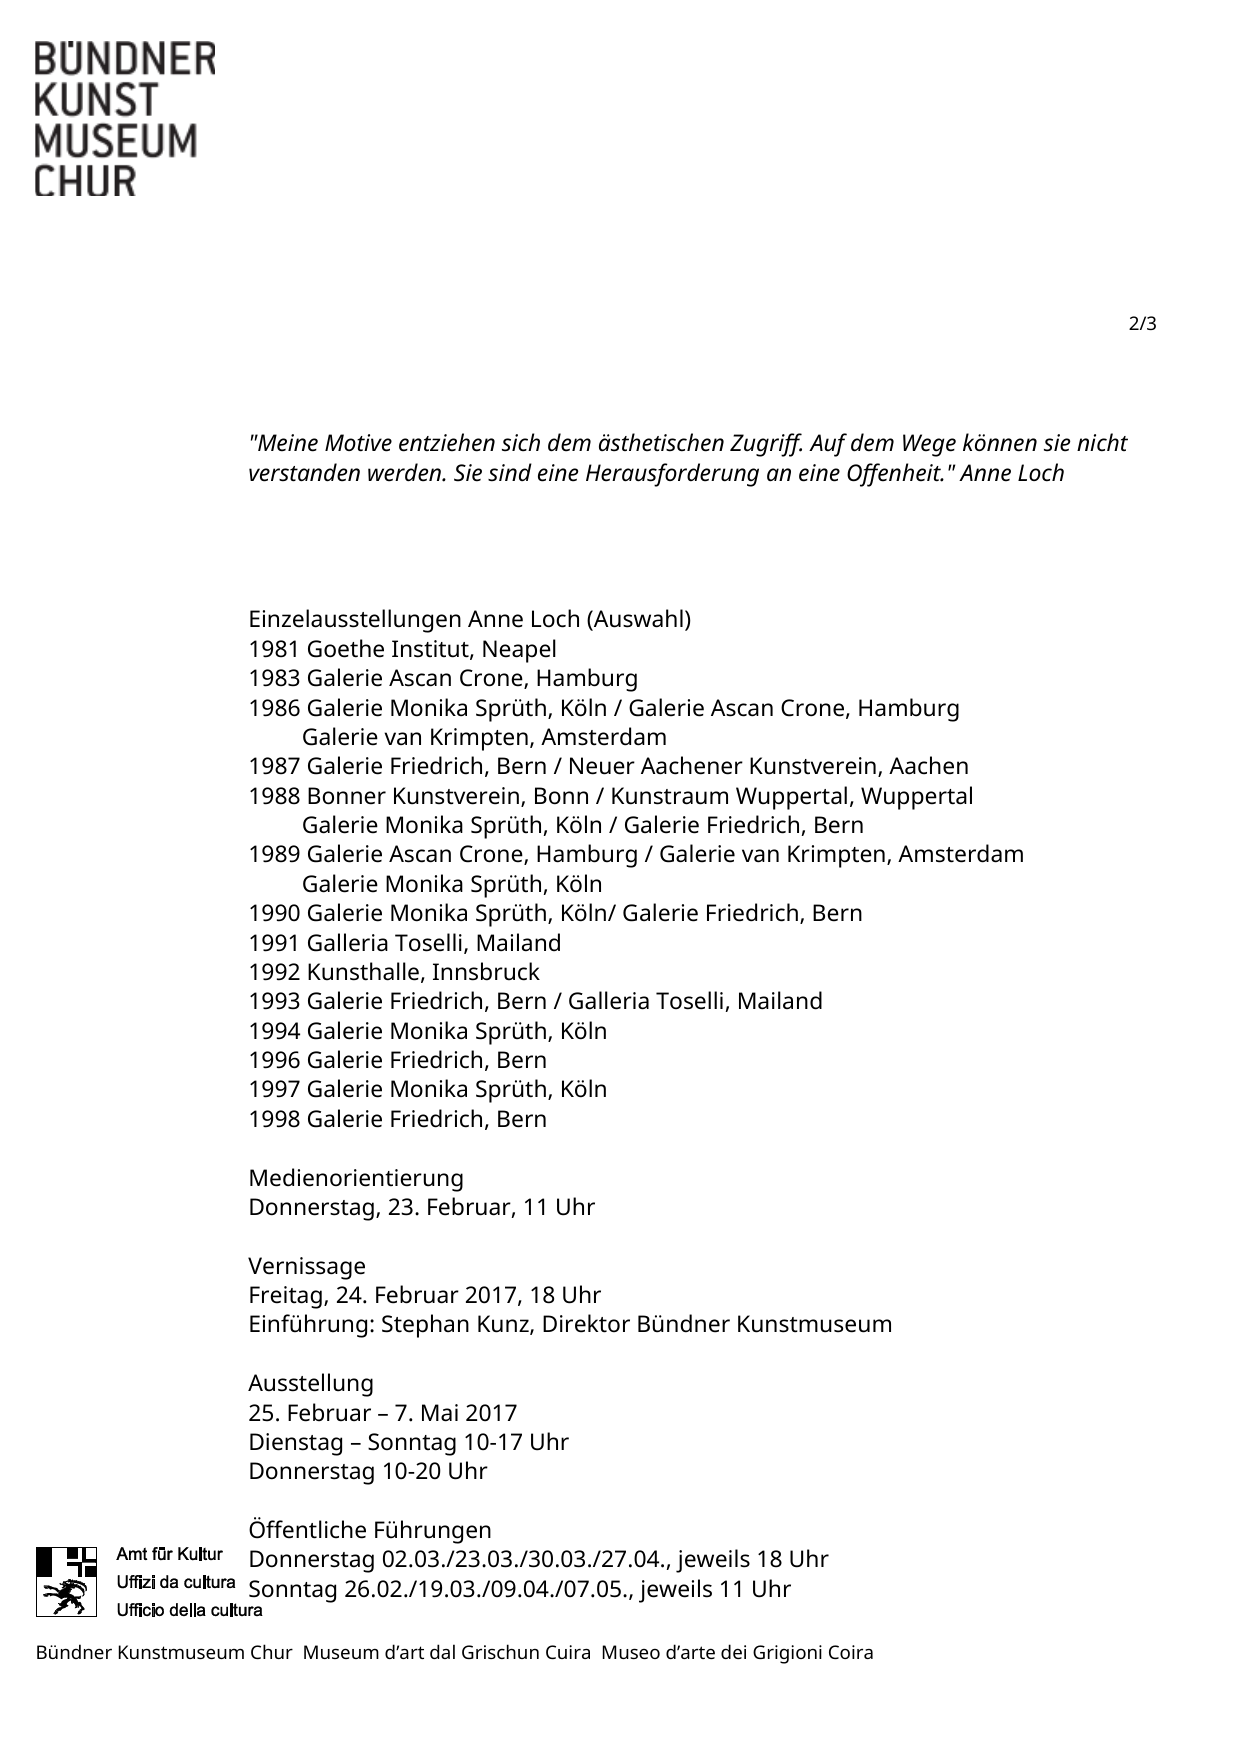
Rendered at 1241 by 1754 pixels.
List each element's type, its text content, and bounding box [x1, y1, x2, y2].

text Öffentliche Führungen Donnerstag 02.03./23.03./30.03./27.04., jeweils 18 Uhr [248, 1515, 1152, 1574]
text Galerie van Krimpten, Amsterdam [248, 722, 1152, 751]
text "Meine Motive entziehen sich dem ästhetischen Zugriff. Auf dem Wege können sie nicht verstanden werden. Sie sind eine Herausforderung an eine Offenheit." Anne Loch [248, 428, 1152, 487]
text Sonntag 26.02./19.03./09.04./07.05., jeweils 11 Uhr [248, 1574, 1152, 1603]
text 1989 Galerie Ascan Crone, Hamburg / Galerie van Krimpten, Amsterdam [248, 839, 1152, 869]
text Galerie Monika Sprüth, Köln / Galerie Friedrich, Bern [248, 810, 1152, 839]
text Galerie Monika Sprüth, Köln [248, 869, 1152, 898]
text 1998 Galerie Friedrich, Bern [248, 1104, 1152, 1133]
text 1986 Galerie Monika Sprüth, Köln / Galerie Ascan Crone, Hamburg [248, 693, 1152, 722]
text Ausstellung [248, 1368, 1152, 1398]
text 1981 Goethe Institut, Neapel [248, 634, 1152, 663]
text Vernissage [248, 1251, 1152, 1280]
text 1996 Galerie Friedrich, Bern [248, 1045, 1152, 1074]
text Donnerstag, 23. Februar, 11 Uhr [248, 1192, 1152, 1221]
text 1990 Galerie Monika Sprüth, Köln/ Galerie Friedrich, Bern [248, 898, 1152, 928]
text 1997 Galerie Monika Sprüth, Köln [248, 1074, 1152, 1104]
text 1987 Galerie Friedrich, Bern / Neuer Aachener Kunstverein, Aachen [248, 751, 1152, 781]
text 1991 Galleria Toselli, Mailand [248, 928, 1152, 957]
text 1992 Kunsthalle, Innsbruck [248, 957, 1152, 986]
text 25. Februar – 7. Mai 2017 [248, 1398, 1152, 1427]
text Einführung: Stephan Kunz, Direktor Bündner Kunstmuseum [248, 1309, 1152, 1339]
text Medienorientierung [248, 1163, 1152, 1192]
text 1994 Galerie Monika Sprüth, Köln [248, 1016, 1152, 1045]
text Dienstag – Sonntag 10-17 Uhr [248, 1427, 1152, 1456]
text 1983 Galerie Ascan Crone, Hamburg [248, 663, 1152, 693]
text Einzelausstellungen Anne Loch (Auswahl) [248, 604, 1152, 634]
text Donnerstag 10-20 Uhr [248, 1456, 1152, 1486]
text Freitag, 24. Februar 2017, 18 Uhr [248, 1280, 1152, 1309]
text 1993 Galerie Friedrich, Bern / Galleria Toselli, Mailand [248, 986, 1152, 1016]
text 1988 Bonner Kunstverein, Bonn / Kunstraum Wuppertal, Wuppertal [248, 781, 1152, 810]
